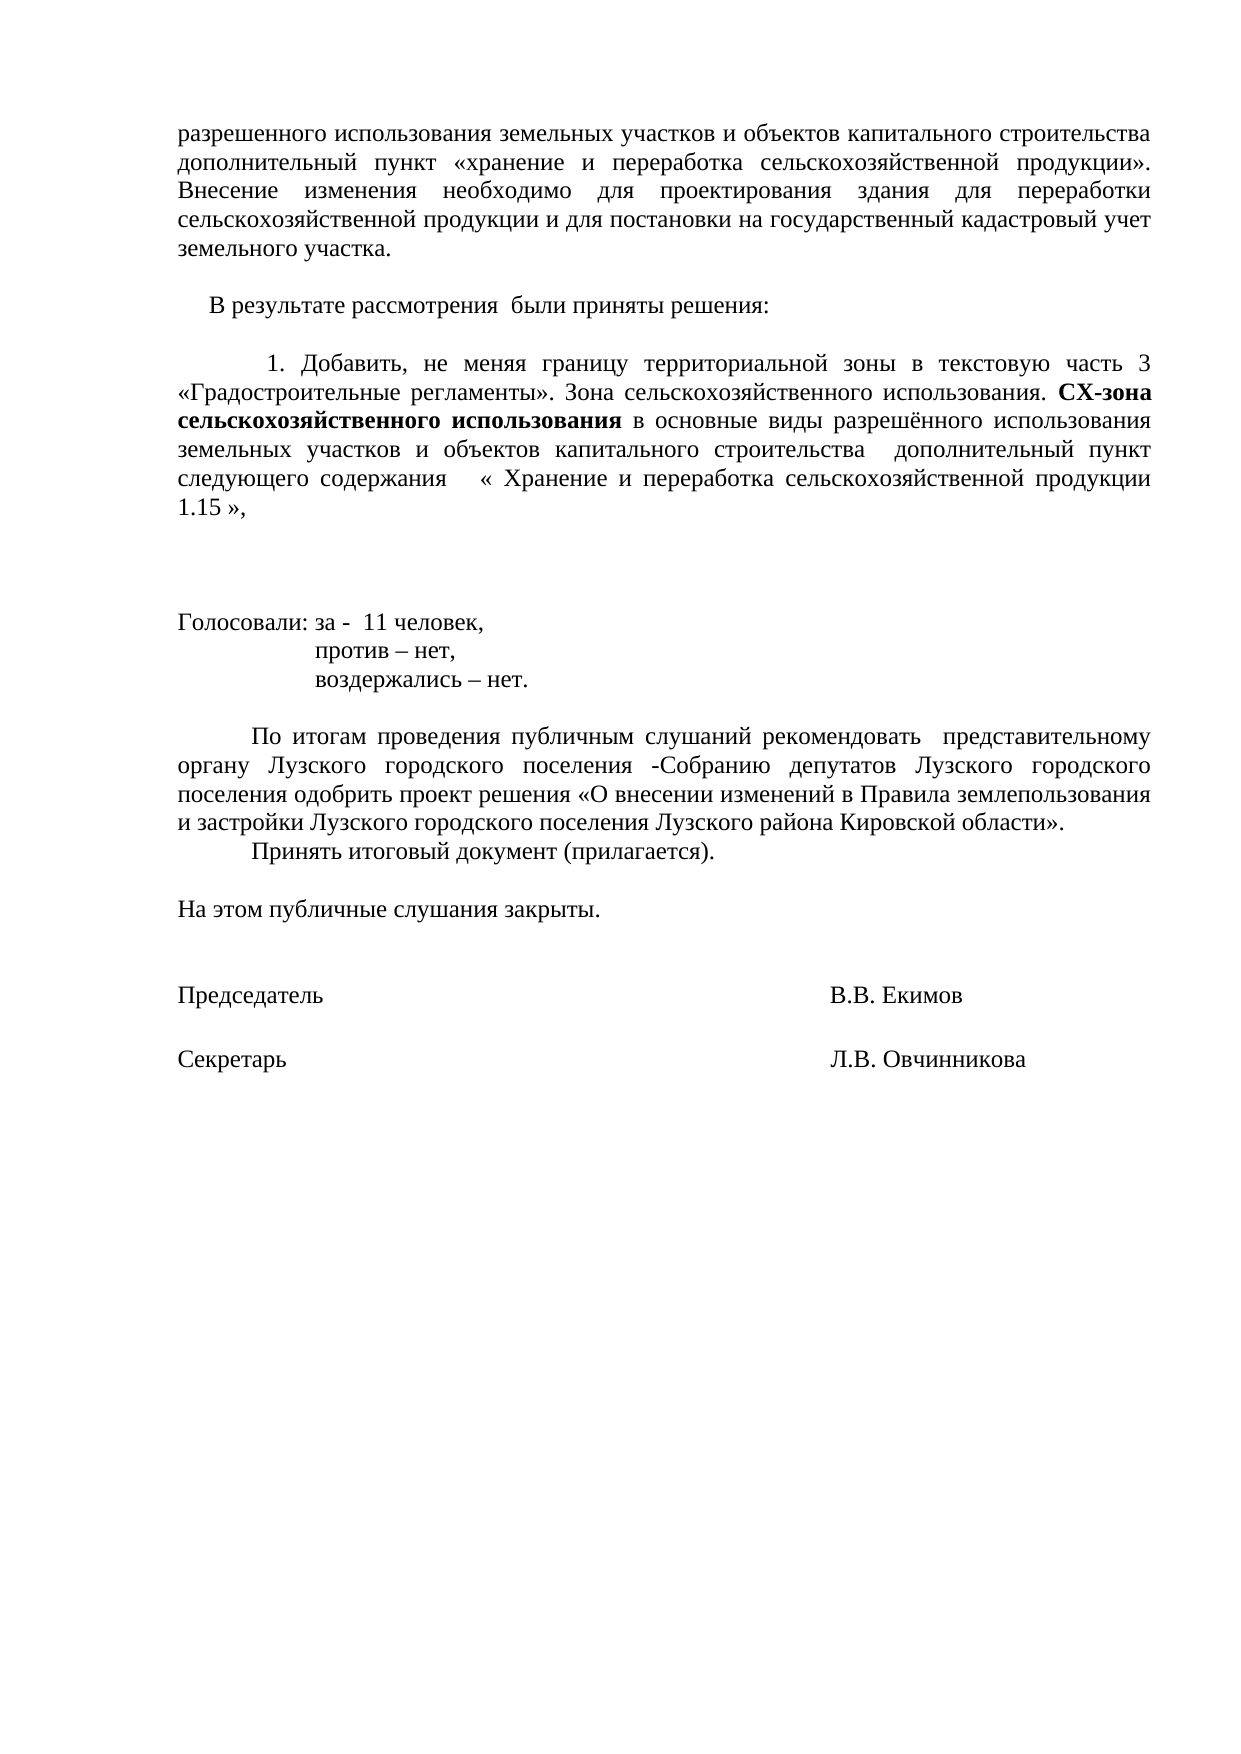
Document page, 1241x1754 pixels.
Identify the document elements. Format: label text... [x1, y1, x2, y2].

text против – нет, [177, 636, 1152, 664]
text 1. Добавить, не меняя границу территориальной зоны в текстовую часть 3 «Градостроительные регламенты». Зона сельскохозяйственного использования. СХ-зона сельскохозяйственного использования в основные виды разрешённого использования земельных участков и объектов капитального строительства дополнительный пункт следующего содержания « Хранение и переработка сельскохозяйственной продукции 1.15 », [177, 348, 1152, 521]
text воздержались – нет. [177, 664, 1152, 693]
text По итогам проведения публичным слушаний рекомендовать представительному органу Лузского городского поселения -Собранию депутатов Лузского городского поселения одобрить проект решения «О внесении изменений в Правила землепользования и застройки Лузского городского поселения Лузского района Кировской области». [177, 721, 1152, 836]
text В результате рассмотрения были приняты решения: [177, 291, 1152, 319]
text Принять итоговый документ (прилагается). [177, 836, 1152, 865]
text На этом публичные слушания закрыты. [177, 894, 1152, 922]
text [177, 118, 1152, 262]
text Секретарь Л.В. Овчинникова [177, 1044, 1152, 1073]
text Голосовали: за - 11 человек, [177, 607, 1152, 636]
text Председатель В.В. Екимов [177, 980, 1152, 1009]
